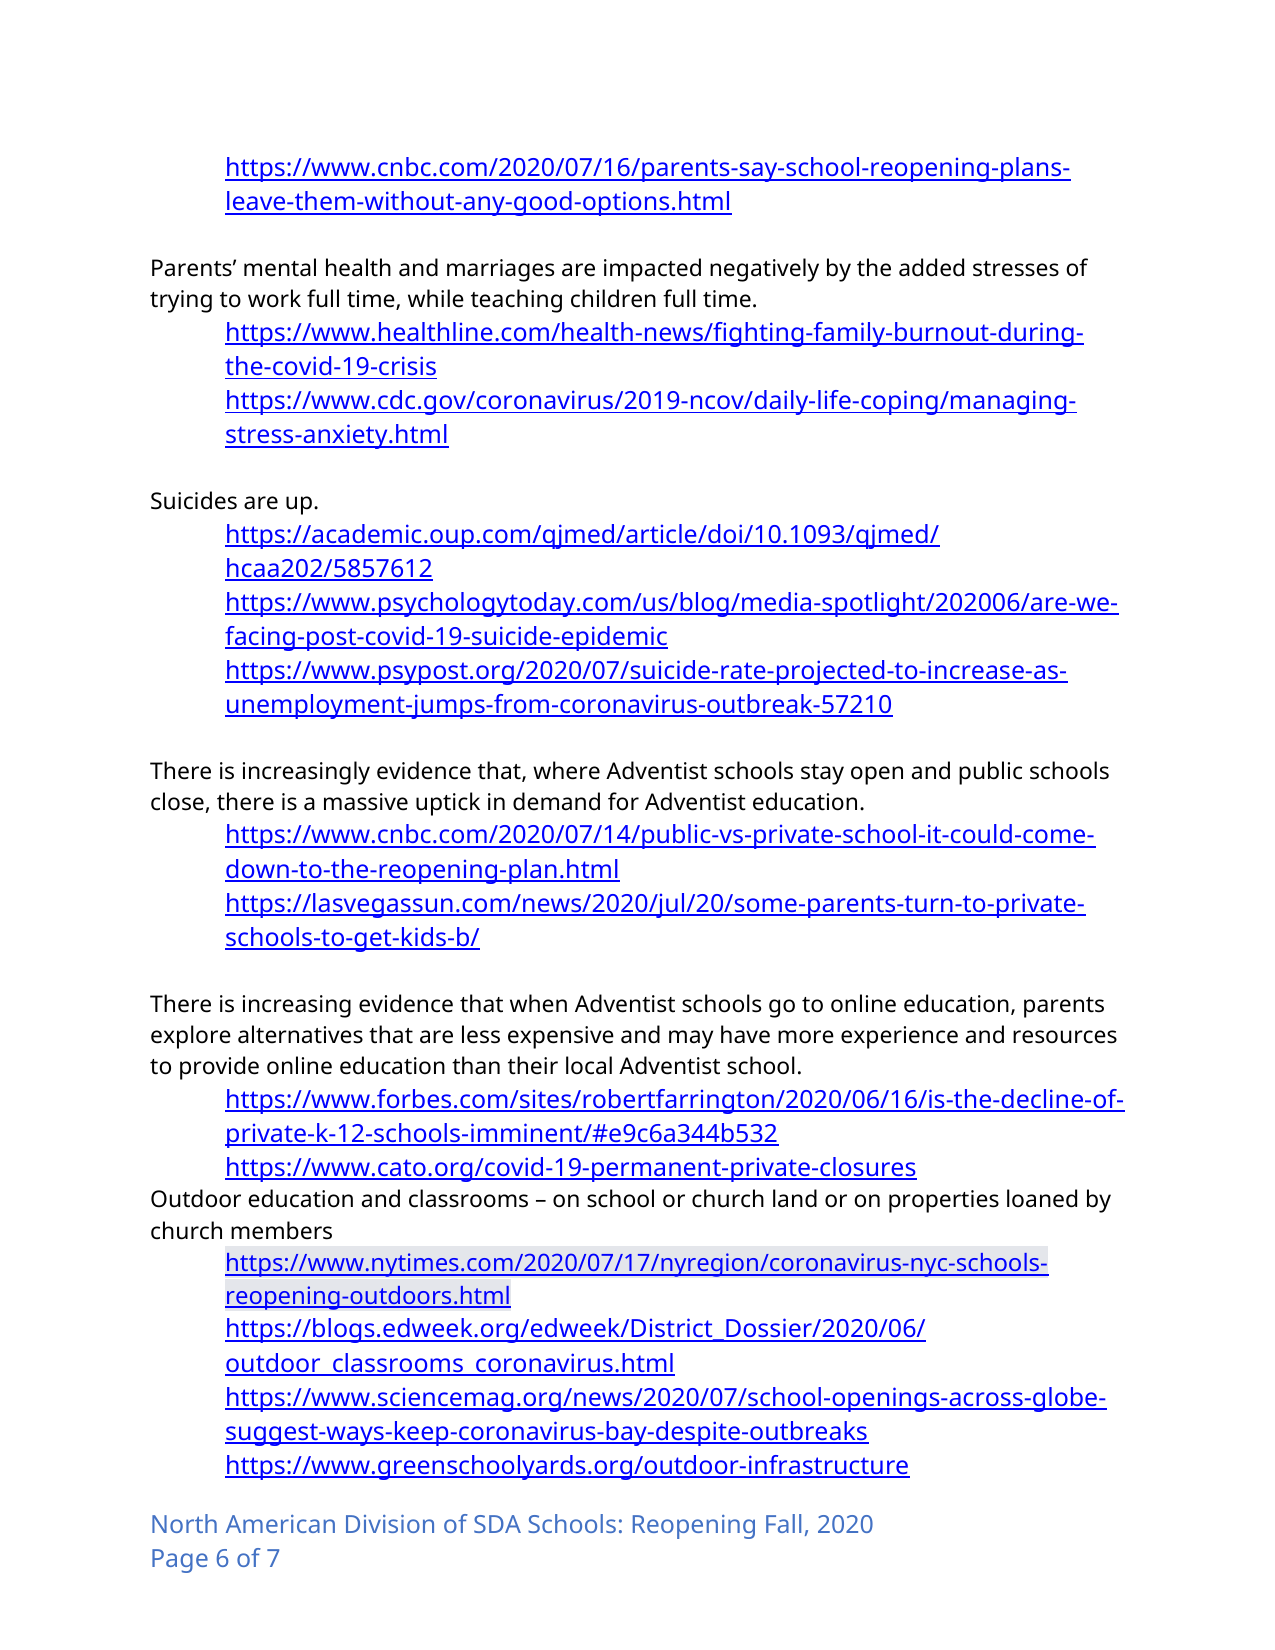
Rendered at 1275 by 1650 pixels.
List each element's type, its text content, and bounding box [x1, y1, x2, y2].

text Outdoor education and classrooms – on school or church land or on properties loaned by church members [150, 1320, 1125, 1382]
text https://lasvegassun.com/news/2020/jul/20/some-parents-turn-to-private-schools-to-get-kids-b/ [225, 1022, 1125, 1090]
text https://www.nytimes.com/2020/04/27/nyregion/coronavirus-homeschooling-parents.html [225, 150, 1125, 218]
text There is increasing evidence that when Adventist schools go to online education, parents explore alternatives that are less expensive and may have more experience and resources to provide online education than their local Adventist school. [150, 1124, 1125, 1217]
text https://www.cnbc.com/2020/07/16/parents-say-school-reopening-plans-leave-them-without-any-good-options.html [225, 286, 1125, 354]
text Parents’ mental health and marriages are impacted negatively by the added stresses of trying to work full time, while teaching children full time. [150, 388, 1125, 451]
text There is increasingly evidence that, where Adventist schools stay open and public schools close, there is a massive uptick in demand for Adventist education. [150, 891, 1125, 953]
text https://www.cato.org/covid-19-permanent-private-closures [225, 1286, 1125, 1320]
text https://www.nytimes.com/2020/07/17/nyregion/coronavirus-nyc-schools-reopening-outdoors.html [511, 1382, 1125, 1447]
text https://academic.oup.com/qjmed/article/doi/10.1093/qjmed/hcaa202/5857612 [225, 652, 1125, 721]
text Suicides are up. [150, 621, 1125, 652]
text https://www.psychologytoday.com/us/blog/media-spotlight/202006/are-we-facing-post-covid-19-suicide-epidemic [225, 721, 1125, 789]
text https://www.forbes.com/sites/robertfarrington/2020/06/16/is-the-decline-of-private-k-12-schools-imminent/#e9c6a344b532 [225, 1248, 1125, 1286]
text https://www.forbes.com/sites/robertfarrington/2020/06/16/is-the-decline-of-private-k-12-schools-imminent/#e9c6a344b532 [225, 1217, 1125, 1246]
text https://www.cnbc.com/2020/07/14/public-vs-private-school-it-could-come-down-to-the-reopening-plan.html [225, 953, 1125, 1022]
text https://www.cdc.gov/coronavirus/2019-ncov/daily-life-coping/managing-stress-anxiety.html [225, 519, 1125, 587]
text https://www.nytimes.com/2020/07/02/business/covid-economy-parents-kids-career-homeschooling.html [225, 218, 1125, 286]
text https://www.healthline.com/health-news/fighting-family-burnout-during-the-covid-19-crisis [225, 451, 1125, 519]
text https://www.psypost.org/2020/07/suicide-rate-projected-to-increase-as-unemployment-jumps-from-coronavirus-outbreak-57210 [225, 789, 1125, 857]
